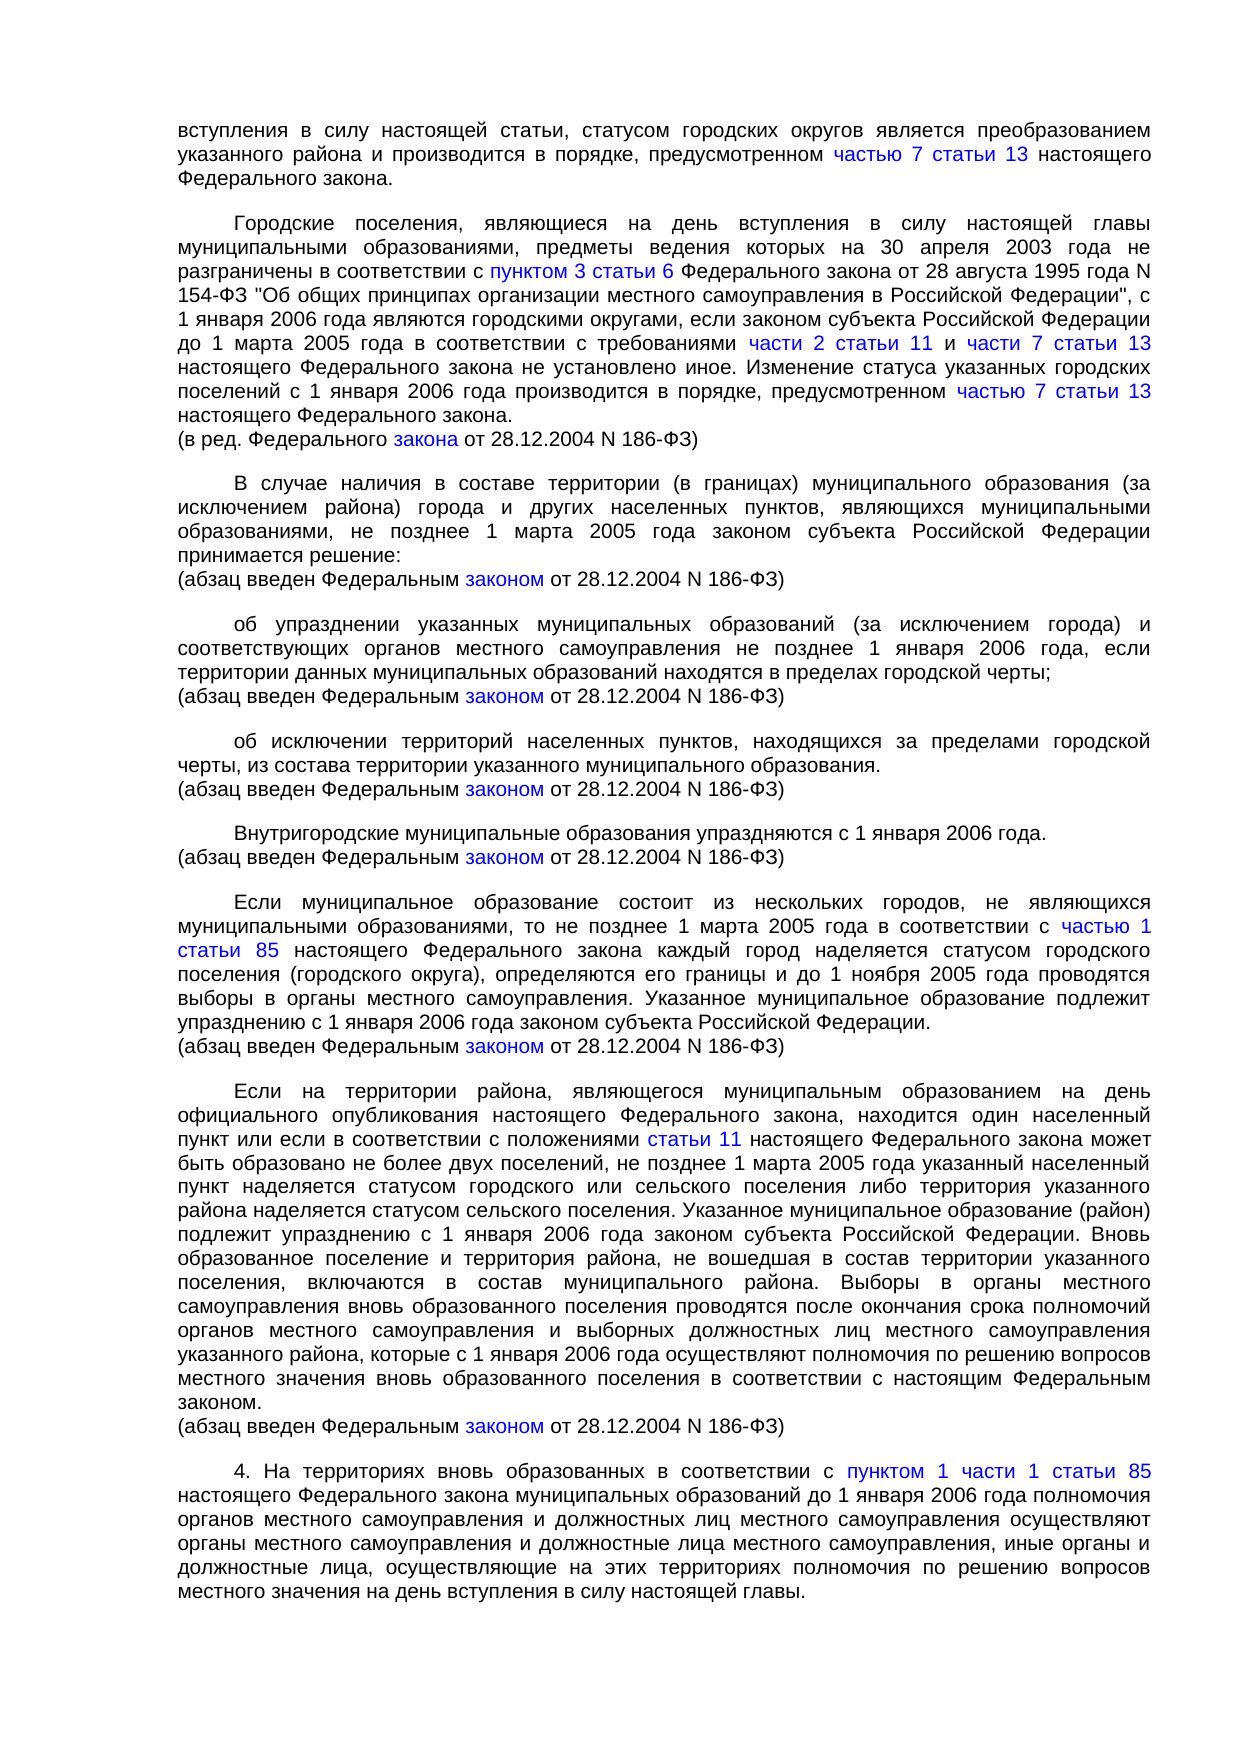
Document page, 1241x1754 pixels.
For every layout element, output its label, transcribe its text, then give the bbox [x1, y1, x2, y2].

text (в ред. Федерального закона от 28.12.2004 N 186-ФЗ) [177, 426, 1152, 450]
text (абзац введен Федеральным законом от 28.12.2004 N 186-ФЗ) [177, 845, 1152, 869]
text Внутригородские муниципальные образования упраздняются с 1 января 2006 года. [177, 821, 1152, 845]
text Если на территории района, являющегося муниципальным образованием на день официального опубликования настоящего Федерального закона, находится один населенный пункт или если в соответствии с положениями статьи 11 настоящего Федерального закона может быть образовано не более двух поселений, не позднее 1 марта 2005 года указанный населенный пункт наделяется статусом городского или сельского поселения либо территория указанного района наделяется статусом сельского поселения. Указанное муниципальное образование (район) подлежит упразднению с 1 января 2006 года законом субъекта Российской Федерации. Вновь образованное поселение и территория района, не вошедшая в состав территории указанного поселения, включаются в состав муниципального района. Выборы в органы местного самоуправления вновь образованного поселения проводятся после окончания срока полномочий органов местного самоуправления и выборных должностных лиц местного самоуправления указанного района, которые с 1 января 2006 года осуществляют полномочия по решению вопросов местного значения вновь образованного поселения в соответствии с настоящим Федеральным законом. [177, 1078, 1152, 1414]
text (абзац введен Федеральным законом от 28.12.2004 N 186-ФЗ) [177, 1034, 1152, 1058]
text об упразднении указанных муниципальных образований (за исключением города) и соответствующих органов местного самоуправления не позднее 1 января 2006 года, если территории данных муниципальных образований находятся в пределах городской черты; [177, 612, 1152, 684]
text В случае наличия в составе территории (в границах) муниципального образования (за исключением района) города и других населенных пунктов, являющихся муниципальными образованиями, не позднее 1 марта 2005 года законом субъекта Российской Федерации принимается решение: [177, 471, 1152, 567]
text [177, 118, 1152, 190]
text (абзац введен Федеральным законом от 28.12.2004 N 186-ФЗ) [177, 684, 1152, 708]
text Если муниципальное образование состоит из нескольких городов, не являющихся муниципальными образованиями, то не позднее 1 марта 2005 года в соответствии с частью 1 статьи 85 настоящего Федерального закона каждый город наделяется статусом городского поселения (городского округа), определяются его границы и до 1 ноября 2005 года проводятся выборы в органы местного самоуправления. Указанное муниципальное образование подлежит упразднению с 1 января 2006 года законом субъекта Российской Федерации. [177, 890, 1152, 1034]
text (абзац введен Федеральным законом от 28.12.2004 N 186-ФЗ) [177, 1414, 1152, 1438]
text (абзац введен Федеральным законом от 28.12.2004 N 186-ФЗ) [177, 776, 1152, 800]
text Городские поселения, являющиеся на день вступления в силу настоящей главы муниципальными образованиями, предметы ведения которых на 30 апреля 2003 года не разграничены в соответствии с пунктом 3 статьи 6 Федерального закона от 28 августа 1995 года N 154-ФЗ "Об общих принципах организации местного самоуправления в Российской Федерации", с 1 января 2006 года являются городскими округами, если законом субъекта Российской Федерации до 1 марта 2005 года в соответствии с требованиями части 2 статьи 11 и части 7 статьи 13 настоящего Федерального закона не установлено иное. Изменение статуса указанных городских поселений с 1 января 2006 года производится в порядке, предусмотренном частью 7 статьи 13 настоящего Федерального закона. [177, 211, 1152, 426]
text (абзац введен Федеральным законом от 28.12.2004 N 186-ФЗ) [177, 567, 1152, 591]
text об исключении территорий населенных пунктов, находящихся за пределами городской черты, из состава территории указанного муниципального образования. [177, 728, 1152, 776]
text 4. На территориях вновь образованных в соответствии с пунктом 1 части 1 статьи 85 настоящего Федерального закона муниципальных образований до 1 января 2006 года полномочия органов местного самоуправления и должностных лиц местного самоуправления осуществляют органы местного самоуправления и должностные лица местного самоуправления, иные органы и должностные лица, осуществляющие на этих территориях полномочия по решению вопросов местного значения на день вступления в силу настоящей главы. [177, 1459, 1152, 1602]
